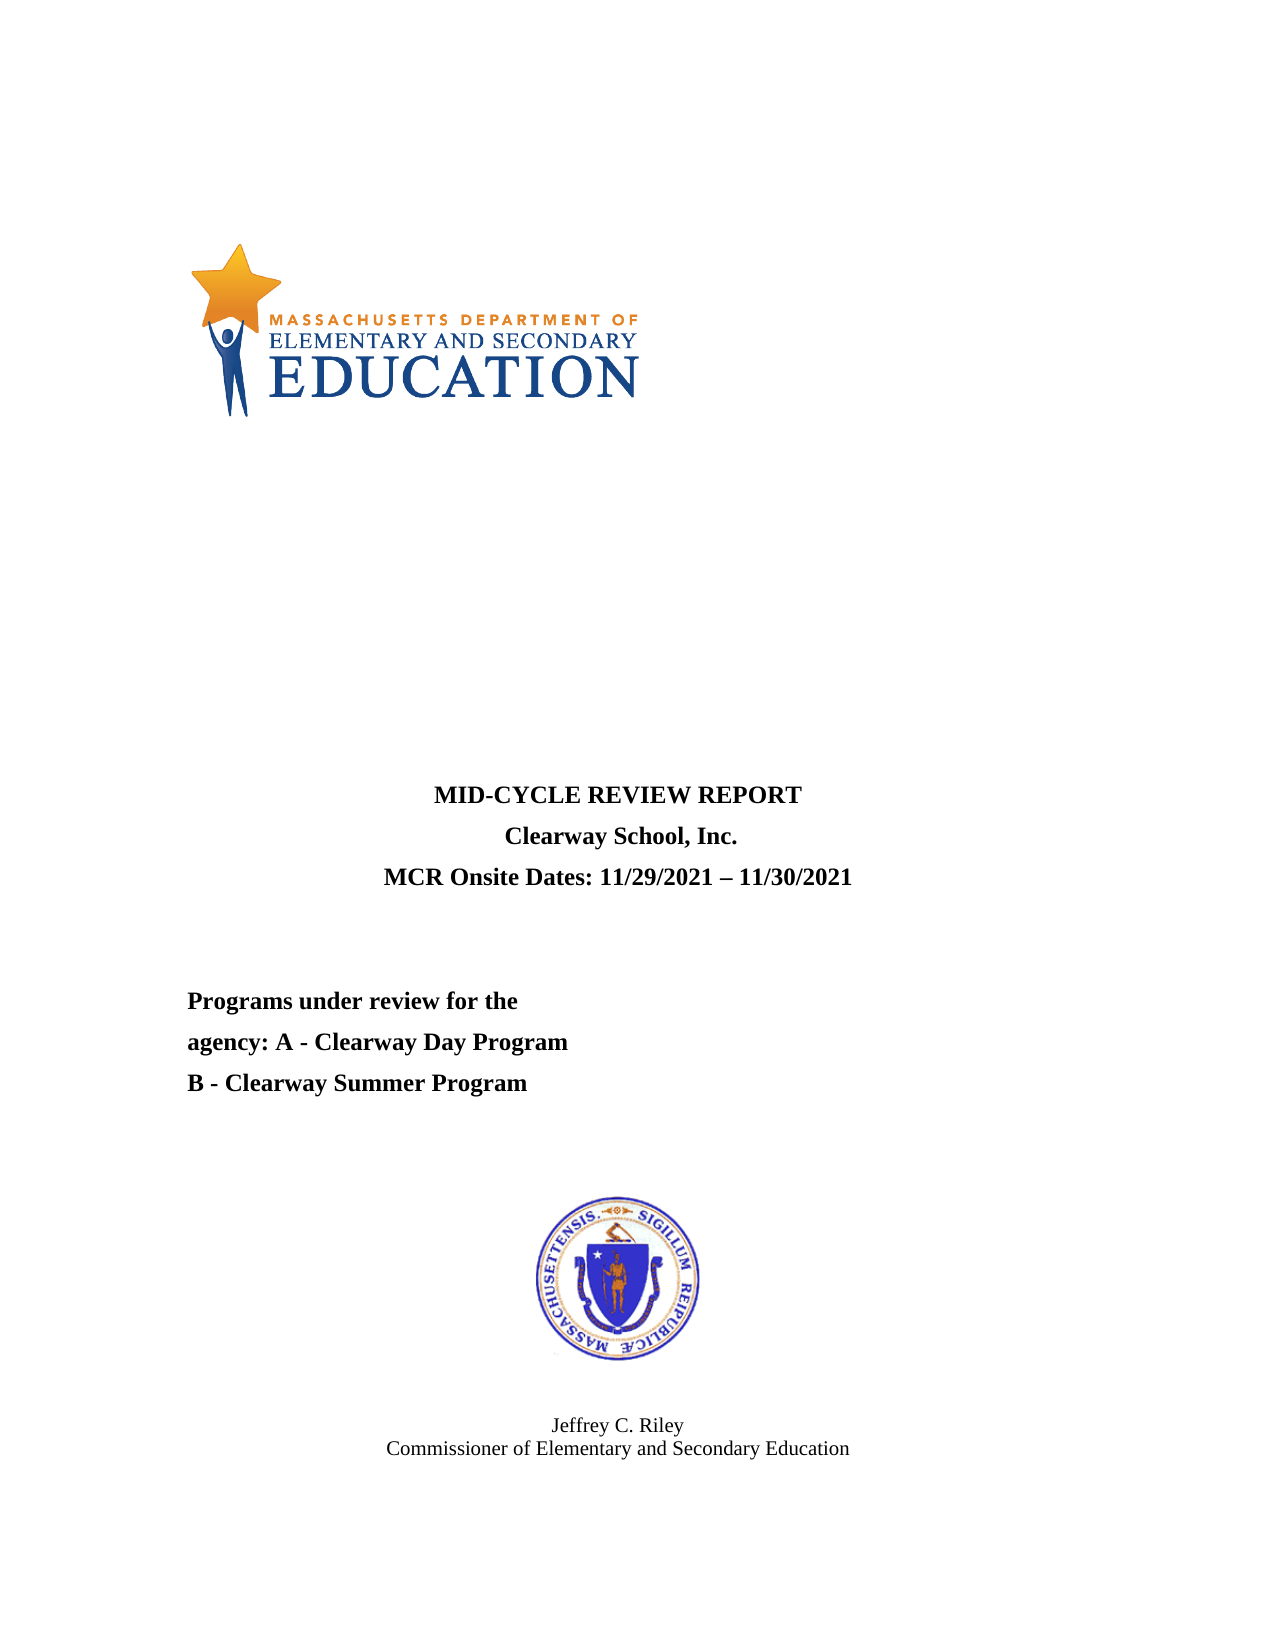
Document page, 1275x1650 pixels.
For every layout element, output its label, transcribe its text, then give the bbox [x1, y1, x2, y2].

picture [191, 244, 639, 417]
table_cell Jeffrey C. Riley Commissioner of Elementary and Secondary Education [182, 1389, 858, 1461]
table_header MID-CYCLE REVIEW REPORT Clearway School, Inc. MCR Onsite Dates: 11/29/2021 – 11/30/2021 Programs under review for the agency: A - Clearway Day Program B - Clearway Summer Program [182, 229, 858, 1389]
picture [535, 1195, 700, 1361]
